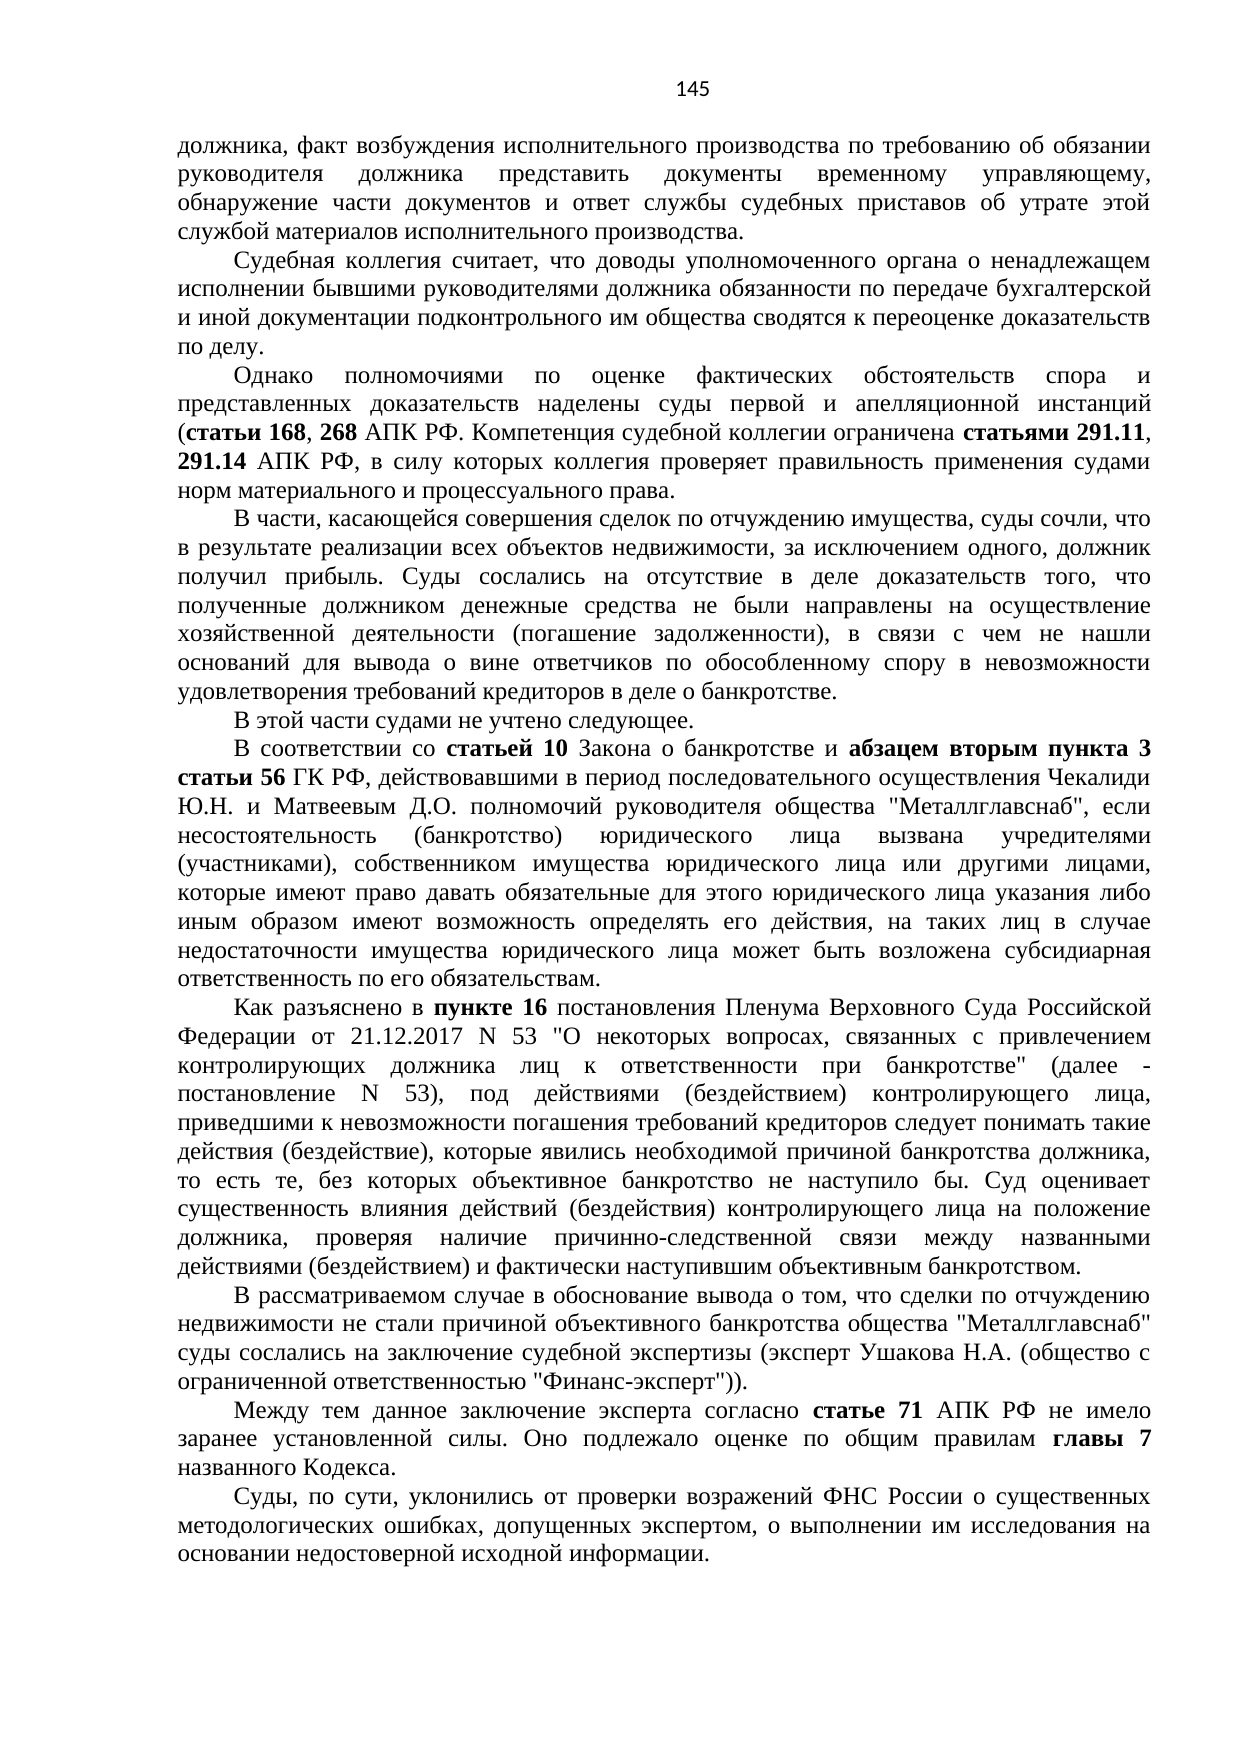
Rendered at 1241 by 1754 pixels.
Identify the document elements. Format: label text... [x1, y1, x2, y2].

text В этой части судами не учтено следующее. [177, 705, 1152, 733]
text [177, 130, 1152, 245]
text Судебная коллегия считает, что доводы уполномоченного органа о ненадлежащем исполнении бывшими руководителями должника обязанности по передаче бухгалтерской и иной документации подконтрольного им общества сводятся к переоценке доказательств по делу. [177, 245, 1152, 360]
text Суды, по сути, уклонились от проверки возражений ФНС России о существенных методологических ошибках, допущенных экспертом, о выполнении им исследования на основании недостоверной исходной информации. [177, 1481, 1152, 1567]
text Как разъяснено в пункте 16 постановления Пленума Верховного Суда Российской Федерации от 21.12.2017 N 53 "О некоторых вопросах, связанных с привлечением контролирующих должника лиц к ответственности при банкротстве" (далее - постановление N 53), под действиями (бездействием) контролирующего лица, приведшими к невозможности погашения требований кредиторов следует понимать такие действия (бездействие), которые явились необходимой причиной банкротства должника, то есть те, без которых объективное банкротство не наступило бы. Суд оценивает существенность влияния действий (бездействия) контролирующего лица на положение должника, проверяя наличие причинно-следственной связи между названными действиями (бездействием) и фактически наступившим объективным банкротством. [177, 992, 1152, 1280]
text Между тем данное заключение эксперта согласно статье 71 АПК РФ не имело заранее установленной силы. Оно подлежало оценке по общим правилам главы 7 названного Кодекса. [177, 1395, 1152, 1481]
text Однако полномочиями по оценке фактических обстоятельств спора и представленных доказательств наделены суды первой и апелляционной инстанций (статьи 168, 268 АПК РФ. Компетенция судебной коллегии ограничена статьями 291.11, 291.14 АПК РФ, в силу которых коллегия проверяет правильность применения судами норм материального и процессуального права. [177, 360, 1152, 503]
text В рассматриваемом случае в обоснование вывода о том, что сделки по отчуждению недвижимости не стали причиной объективного банкротства общества "Металлглавснаб" суды сослались на заключение судебной экспертизы (эксперт Ушакова Н.А. (общество с ограниченной ответственностью "Финанс-эксперт")). [177, 1280, 1152, 1395]
text В соответствии со статьей 10 Закона о банкротстве и абзацем вторым пункта 3 статьи 56 ГК РФ, действовавшими в период последовательного осуществления Чекалиди Ю.Н. и Матвеевым Д.О. полномочий руководителя общества "Металлглавснаб", если несостоятельность (банкротство) юридического лица вызвана учредителями (участниками), собственником имущества юридического лица или другими лицами, которые имеют право давать обязательные для этого юридического лица указания либо иным образом имеют возможность определять его действия, на таких лиц в случае недостаточности имущества юридического лица может быть возложена субсидиарная ответственность по его обязательствам. [177, 733, 1152, 992]
text В части, касающейся совершения сделок по отчуждению имущества, суды сочли, что в результате реализации всех объектов недвижимости, за исключением одного, должник получил прибыль. Суды сослались на отсутствие в деле доказательств того, что полученные должником денежные средства не были направлены на осуществление хозяйственной деятельности (погашение задолженности), в связи с чем не нашли оснований для вывода о вине ответчиков по обособленному спору в невозможности удовлетворения требований кредиторов в деле о банкротстве. [177, 503, 1152, 705]
